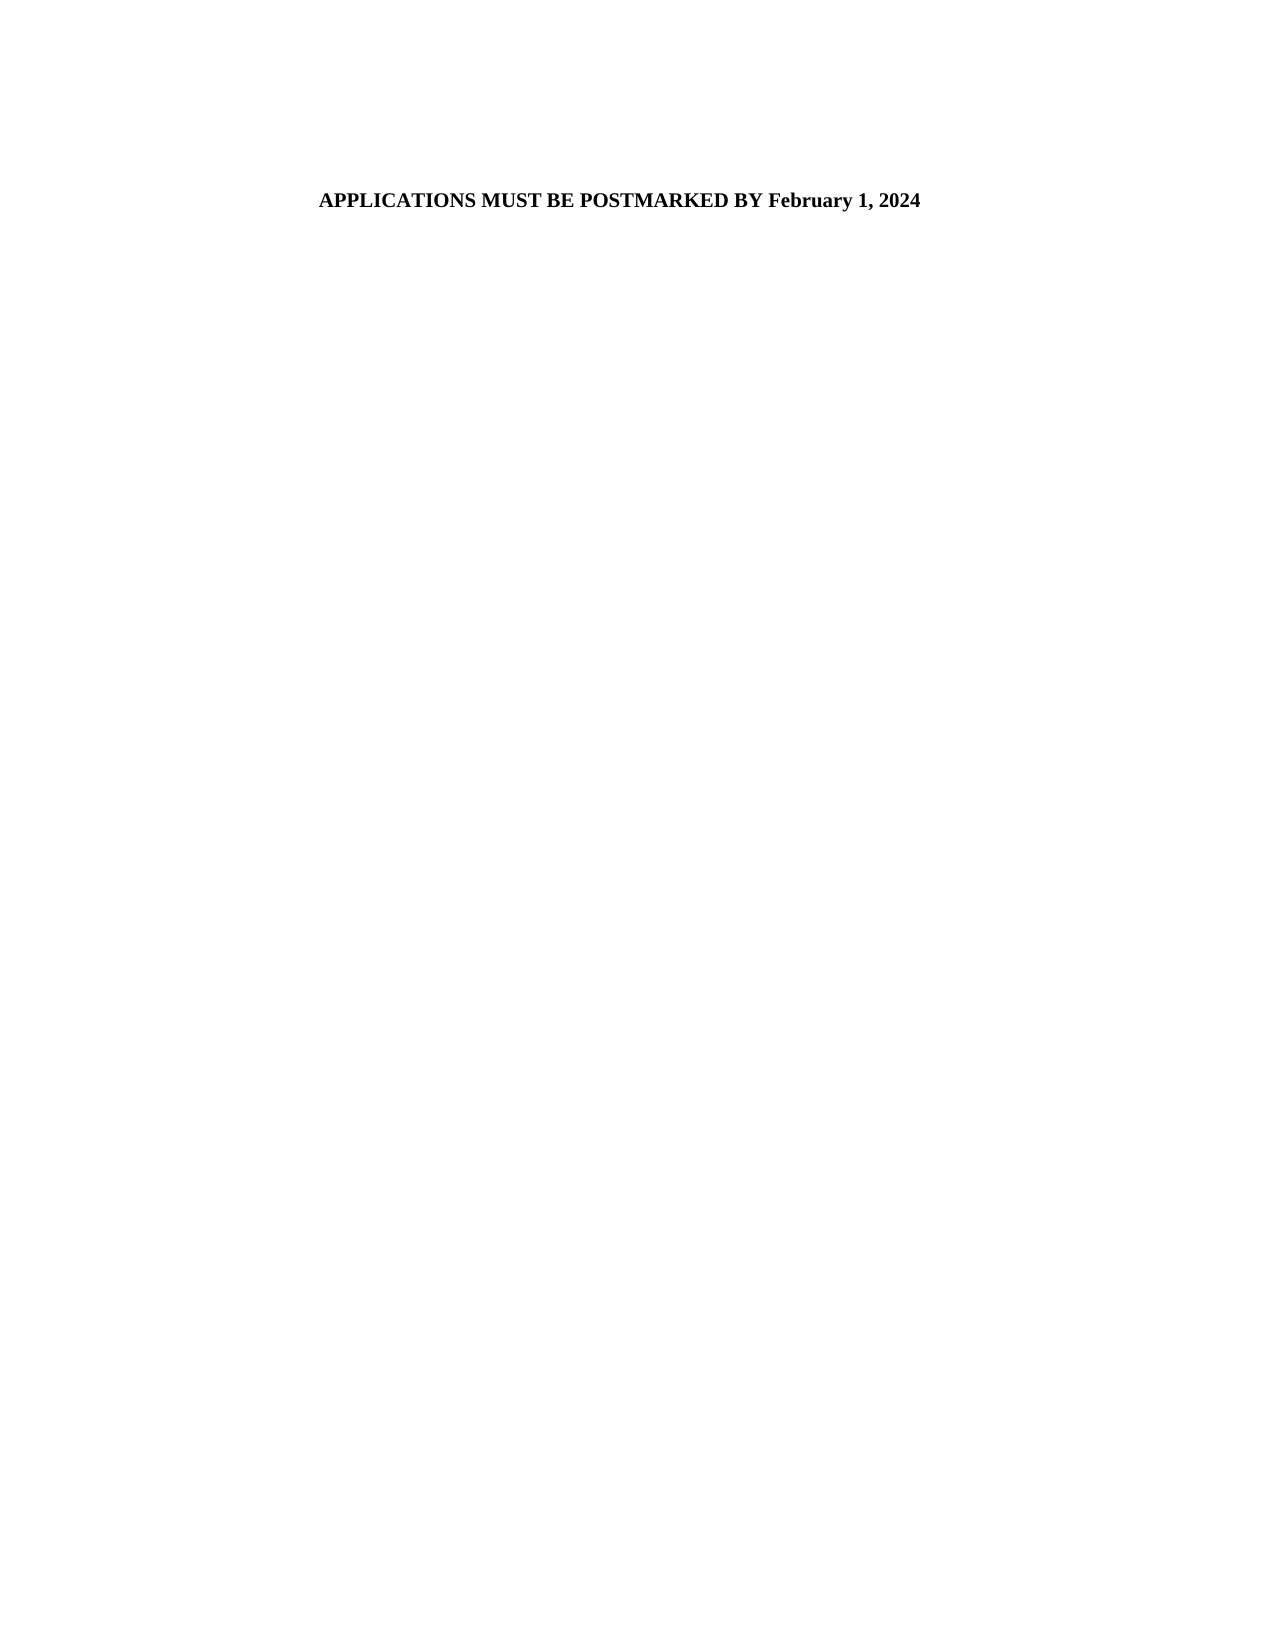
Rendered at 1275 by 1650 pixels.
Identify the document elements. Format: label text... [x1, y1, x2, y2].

text APPLICATIONS MUST BE POSTMARKED BY February 1, 2024 [244, 187, 985, 212]
